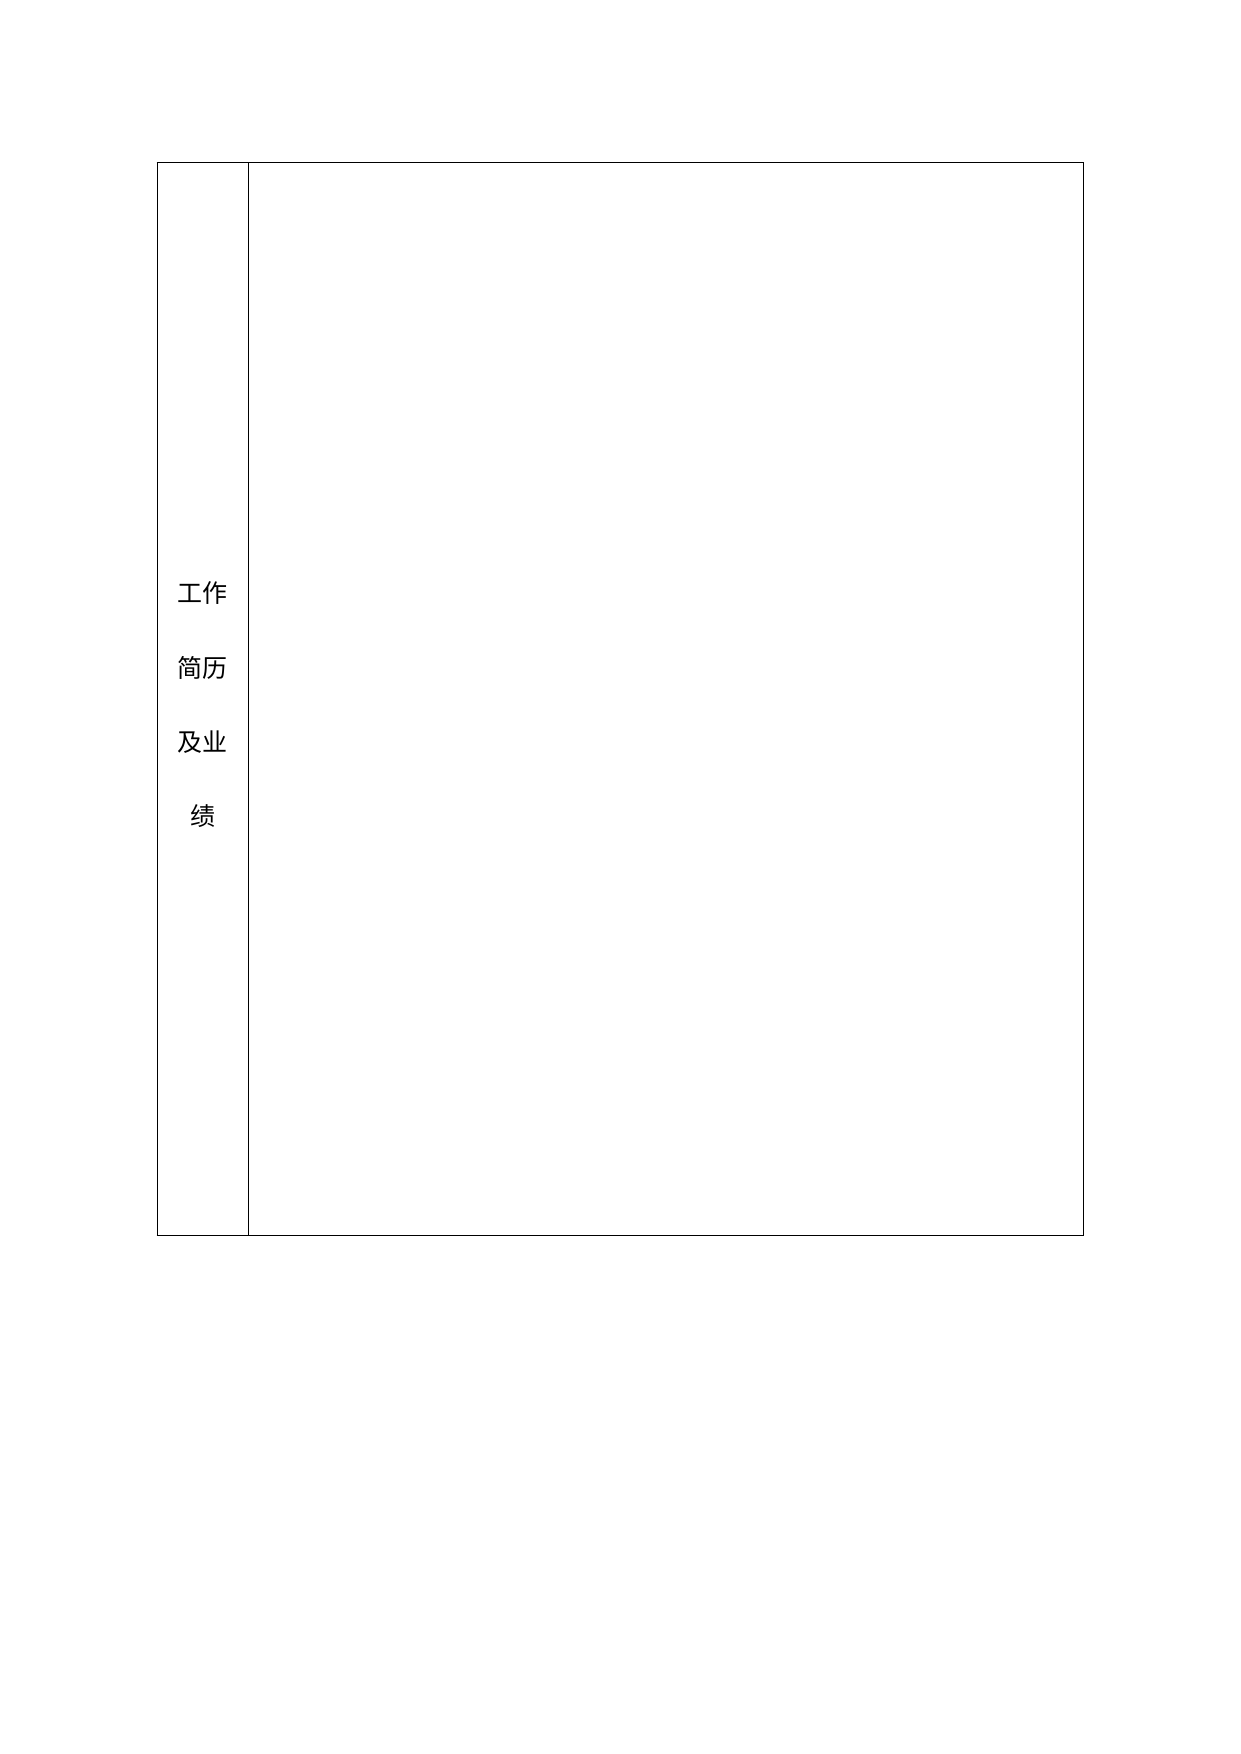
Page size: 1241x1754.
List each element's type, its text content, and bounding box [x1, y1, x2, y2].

table_cell [249, 163, 1083, 1235]
table_cell 工作 简历 及业 绩 [158, 163, 248, 1235]
